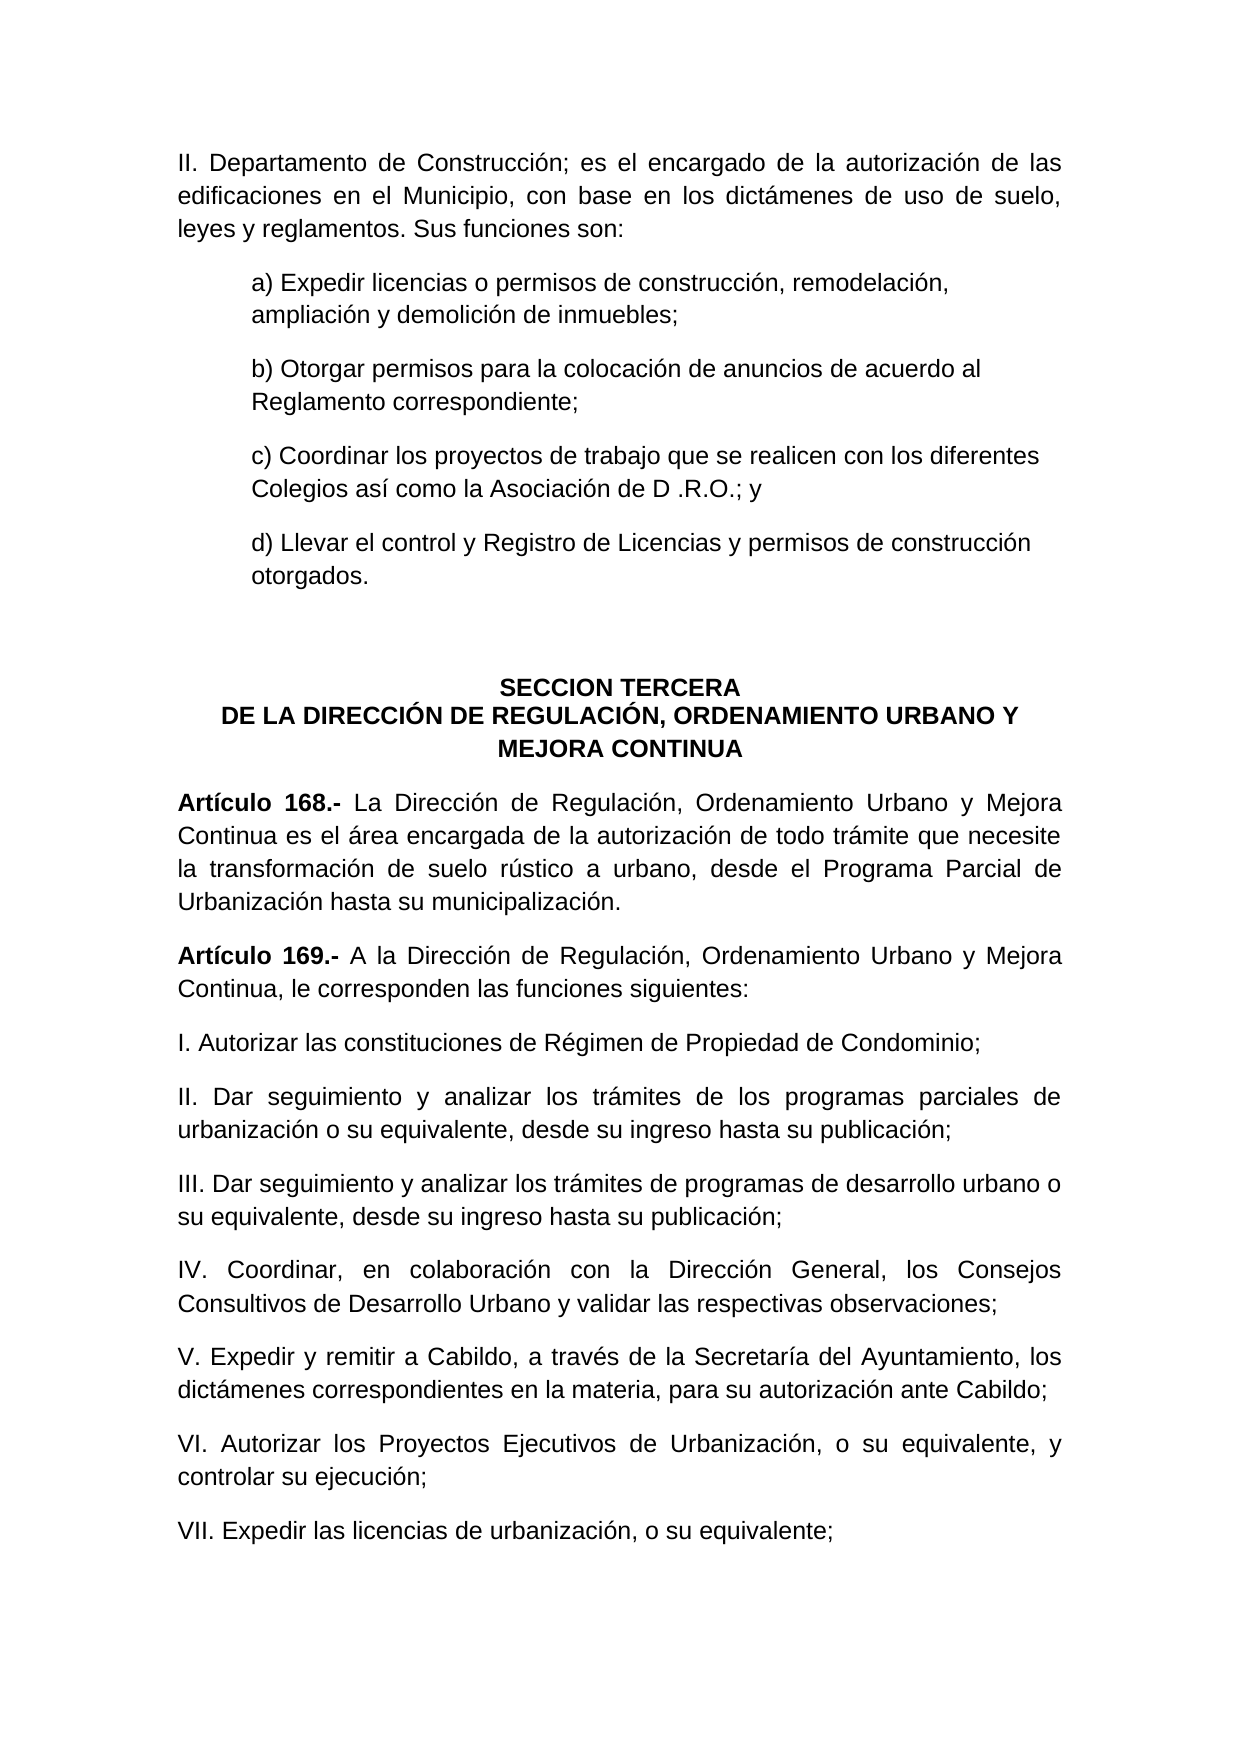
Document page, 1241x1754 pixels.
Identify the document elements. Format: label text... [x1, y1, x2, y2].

text V. Expedir y remitir a Cabildo, a través de la Secretaría del Ayuntamiento, los dictámenes correspondientes en la materia, para su autorización ante Cabildo; [177, 1342, 1063, 1404]
text Artículo 169.- A la Dirección de Regulación, Ordenamiento Urbano y Mejora Continua, le corresponden las funciones siguientes: [177, 941, 1063, 1003]
text II. Departamento de Construcción; es el encargado de la autorización de las edificaciones en el Municipio, con base en los dictámenes de uso de suelo, leyes y reglamentos. Sus funciones son: [177, 148, 1063, 242]
text a) Expedir licencias o permisos de construcción, remodelación, ampliación y demolición de inmuebles; [251, 267, 1063, 329]
text c) Coordinar los proyectos de trabajo que se realicen con los diferentes Colegios así como la Asociación de D .R.O.; y [251, 441, 1063, 503]
text Artículo 168.- La Dirección de Regulación, Ordenamiento Urbano y Mejora Continua es el área encargada de la autorización de todo trámite que necesite la transformación de suelo rústico a urbano, desde el Programa Parcial de Urbanización hasta su municipalización. [177, 788, 1063, 916]
text DE LA DIRECCIÓN DE REGULACIÓN, ORDENAMIENTO URBANO Y MEJORA CONTINUA [177, 701, 1063, 763]
text III. Dar seguimiento y analizar los trámites de programas de desarrollo urbano o su equivalente, desde su ingreso hasta su publicación; [177, 1169, 1063, 1230]
text IV. Coordinar, en colaboración con la Dirección General, los Consejos Consultivos de Desarrollo Urbano y validar las respectivas observaciones; [177, 1256, 1063, 1317]
text I. Autorizar las constituciones de Régimen de Propiedad de Condominio; [177, 1028, 1063, 1057]
text SECCION TERCERA [177, 672, 1063, 701]
text VI. Autorizar los Proyectos Ejecutivos de Urbanización, o su equivalente, y controlar su ejecución; [177, 1429, 1063, 1491]
text b) Otorgar permisos para la colocación de anuncios de acuerdo al Reglamento correspondiente; [251, 354, 1063, 416]
text II. Dar seguimiento y analizar los trámites de los programas parciales de urbanización o su equivalente, desde su ingreso hasta su publicación; [177, 1082, 1063, 1143]
text d) Llevar el control y Registro de Licencias y permisos de construcción otorgados. [251, 528, 1063, 590]
text VII. Expedir las licencias de urbanización, o su equivalente; [177, 1516, 1063, 1545]
